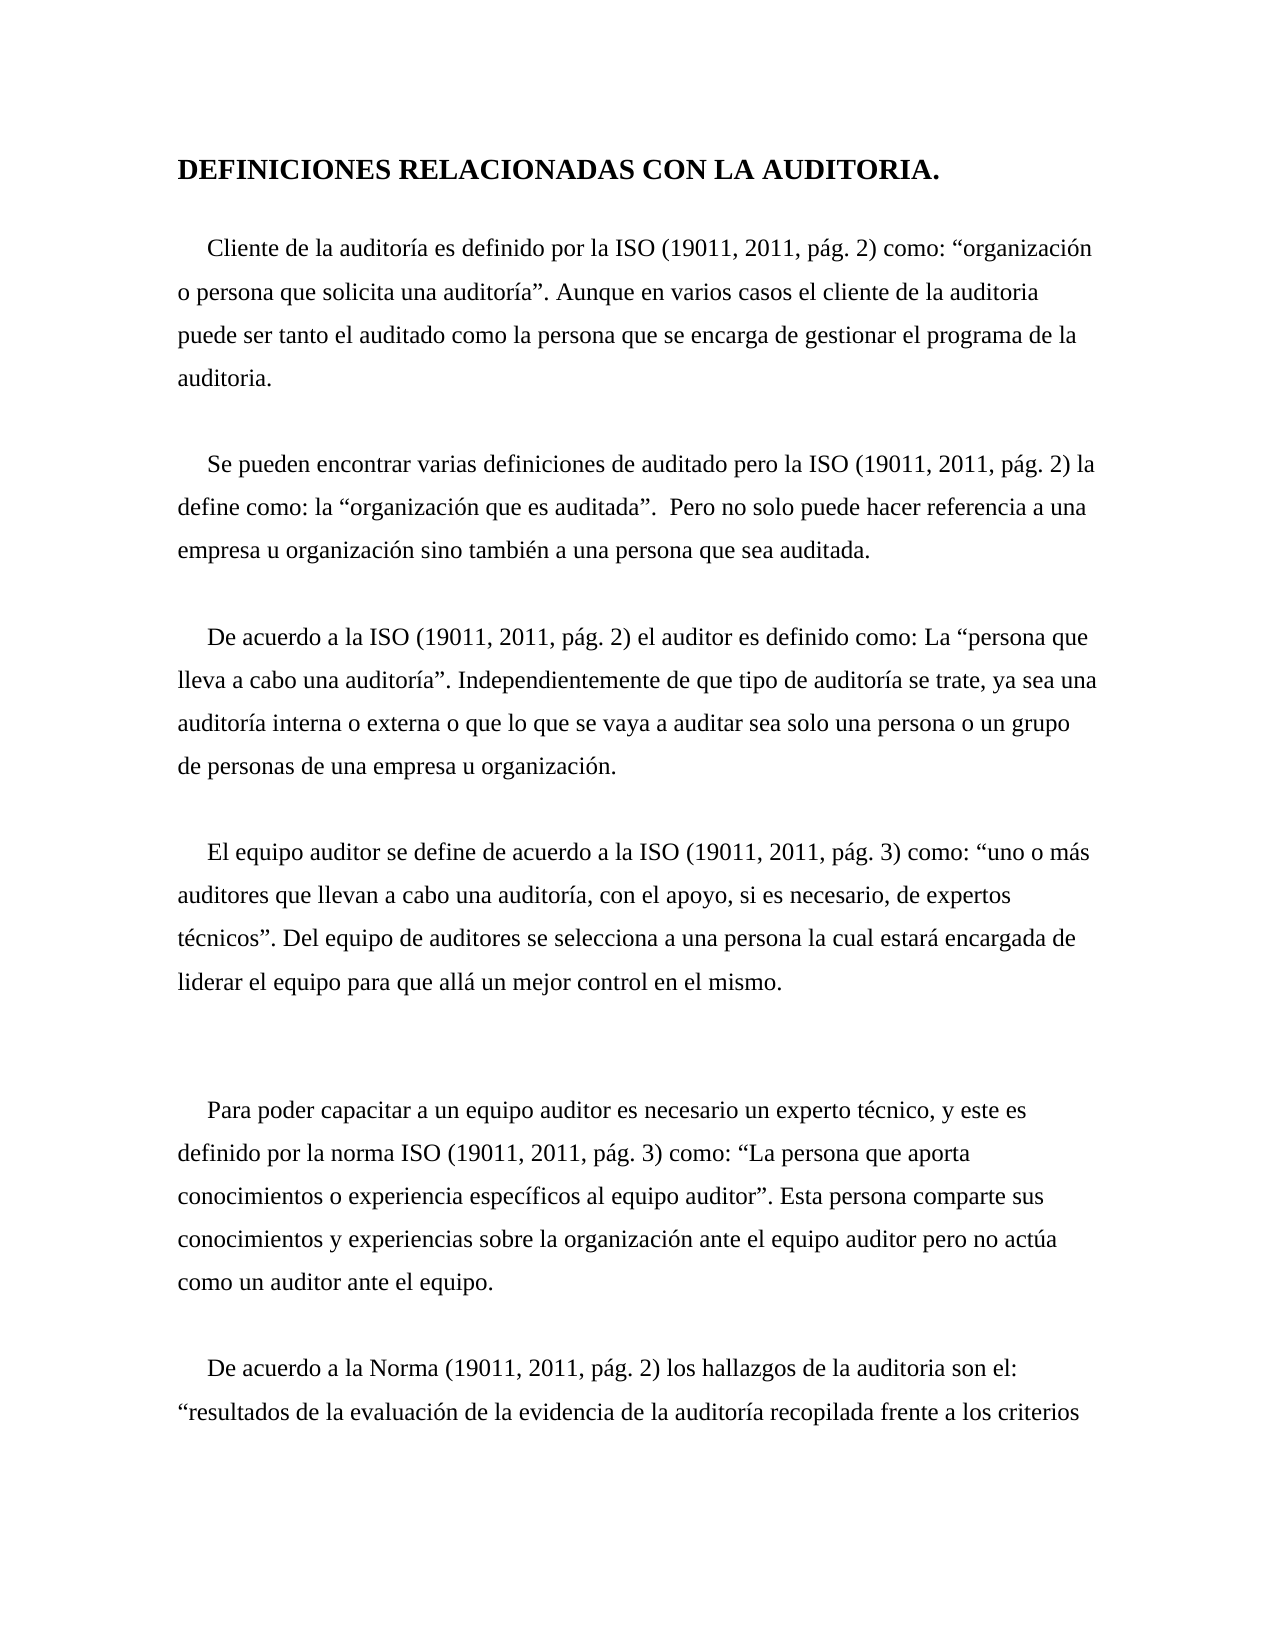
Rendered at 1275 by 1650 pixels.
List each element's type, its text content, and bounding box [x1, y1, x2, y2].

subtitle DEFINICIONES RELACIONADAS CON LA AUDITORIA. [177, 152, 1098, 185]
text Cliente de la auditoría es definido por la ISO como: “organización o persona que solicita una auditoría”. Aunque en varios casos el cliente de la auditoria puede ser tanto el auditado como la persona que se encarga de gestionar el programa de la auditoria. [177, 233, 1098, 392]
text El equipo auditor se define de acuerdo a la ISO como: “uno o más auditores que llevan a cabo una auditoría, con el apoyo, si es necesario, de expertos técnicos”. Del equipo de auditores se selecciona a una persona la cual estará encargada de liderar el equipo para que allá un mejor control en el mismo. [177, 837, 1098, 995]
text Para poder capacitar a un equipo auditor es necesario un experto técnico, y este es definido por la norma ISO como: “La persona que aporta conocimientos o experiencia específicos al equipo auditor”. Esta persona comparte sus conocimientos y experiencias sobre la organización ante el equipo auditor pero no actúa como un auditor ante el equipo. [177, 1095, 1098, 1296]
text Se pueden encontrar varias definiciones de auditado pero la ISO la define como: la “organización que es auditada”. Pero no solo puede hacer referencia a una empresa u organización sino también a una persona que sea auditada. [177, 449, 1098, 564]
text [177, 1353, 1098, 1425]
text De acuerdo a la ISO el auditor es definido como: La “persona que lleva a cabo una auditoría”. Independientemente de que tipo de auditoría se trate, ya sea una auditoría interna o externa o que lo que se vaya a auditar sea solo una persona o un grupo de personas de una empresa u organización. [177, 622, 1098, 780]
